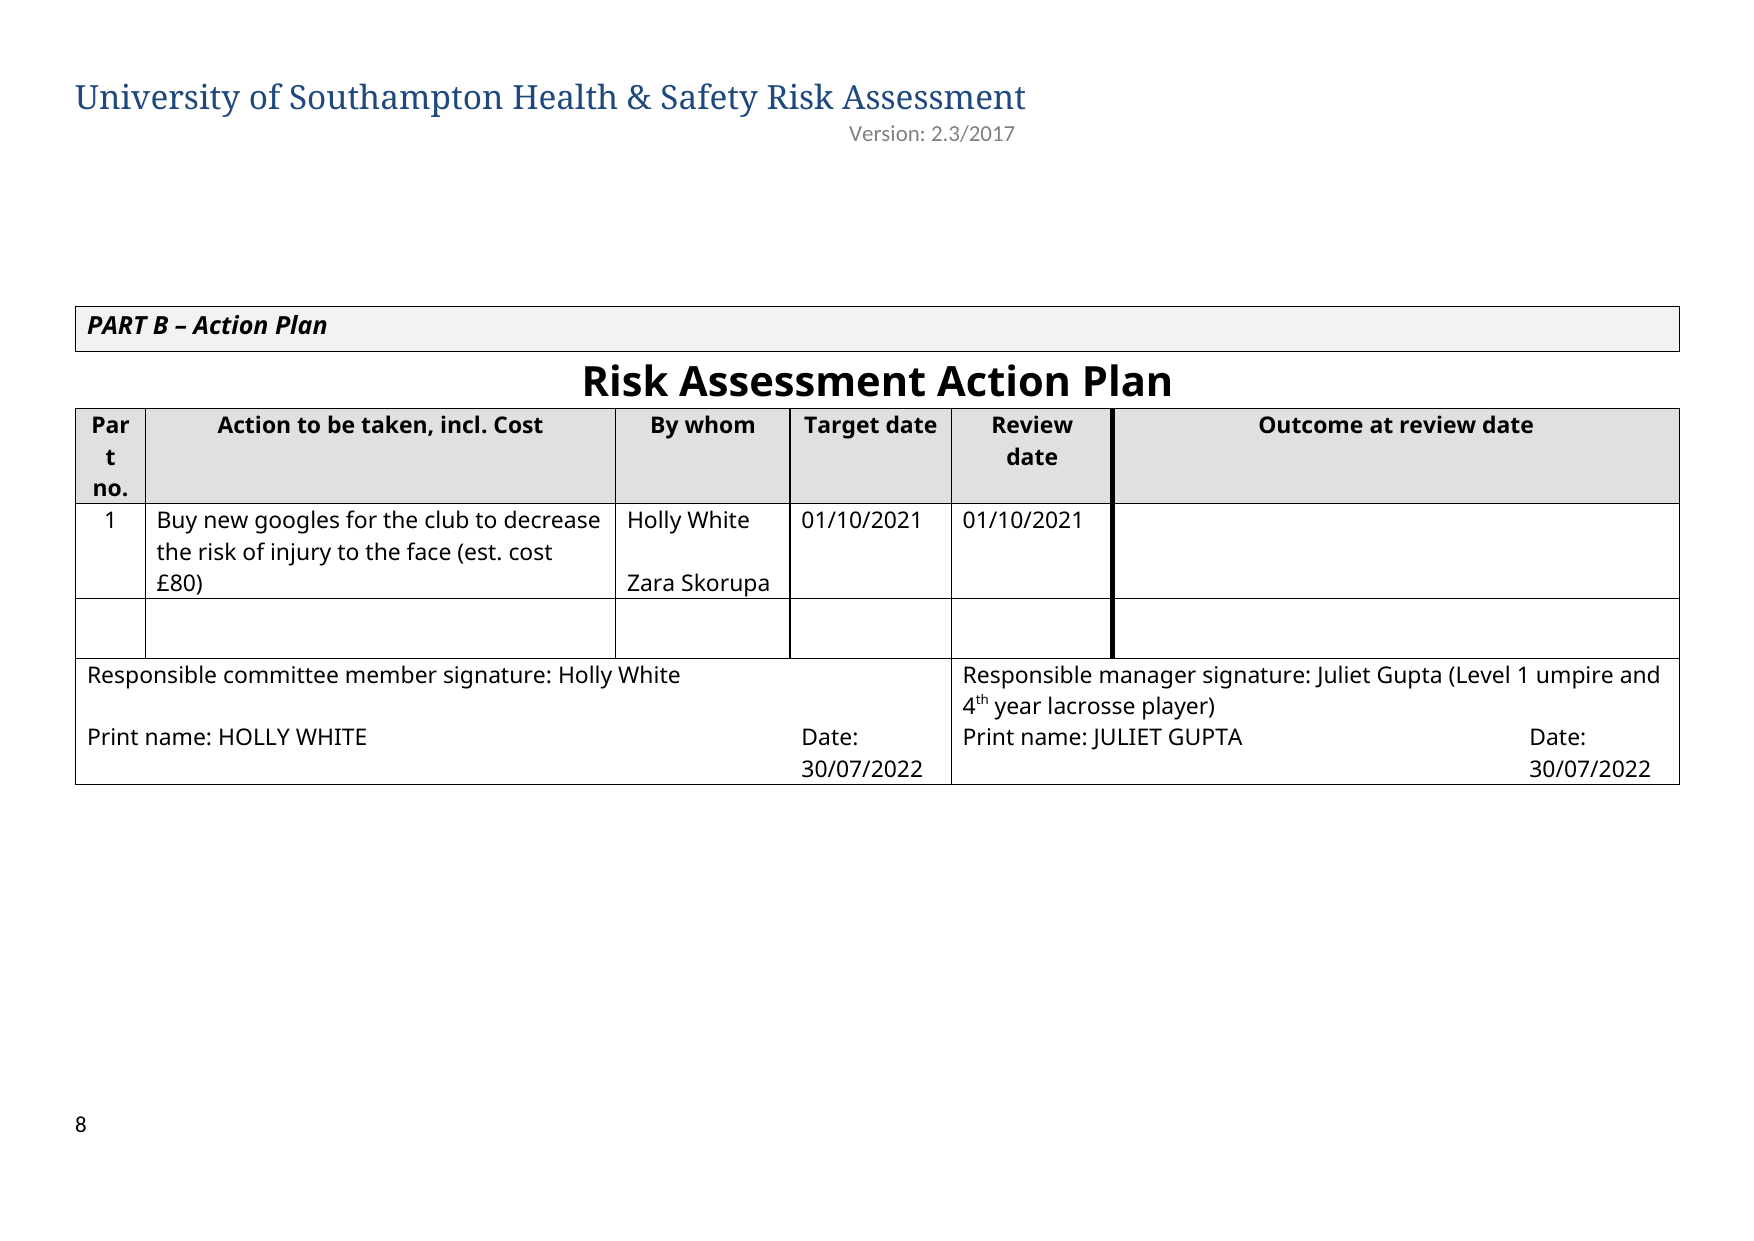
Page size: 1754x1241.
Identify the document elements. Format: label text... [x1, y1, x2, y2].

table_cell [1115, 504, 1679, 598]
table_cell Date: 30/07/2022 [1518, 721, 1679, 784]
table_cell Outcome at review date [1115, 409, 1679, 503]
table_cell Action to be taken, incl. Cost [146, 409, 615, 503]
table_cell Part no. [76, 409, 145, 503]
table_cell [616, 599, 789, 658]
table_cell [76, 599, 145, 658]
table_cell Risk Assessment Action Plan [76, 352, 1679, 408]
table_cell [1115, 599, 1679, 658]
table_cell Buy new googles for the club to decrease the risk of injury to the face (est. cost £80) [146, 504, 615, 598]
table_cell Date: 30/07/2022 [790, 721, 951, 784]
table_cell Target date [791, 409, 951, 503]
table_header PART B – Action Plan [76, 307, 1679, 351]
table_cell By whom [616, 409, 789, 503]
table_cell Responsible committee member signature: Holly White [76, 659, 951, 721]
table_cell Print name: HOLLY WHITE [76, 721, 790, 784]
table_cell 01/10/2021 [952, 504, 1110, 598]
table_cell 01/10/2021 [791, 504, 951, 598]
table_cell 1 [76, 504, 145, 598]
table_cell Holly White Zara Skorupa [616, 504, 789, 598]
table_cell Print name: JULIET GUPTA [952, 721, 1518, 784]
table_cell Review date [952, 409, 1110, 503]
table_cell [146, 599, 615, 658]
table_cell Responsible manager signature: Juliet Gupta (Level 1 umpire and 4th year lacrosse player) [952, 659, 1679, 721]
table_cell [952, 599, 1110, 658]
table_cell [791, 599, 951, 658]
